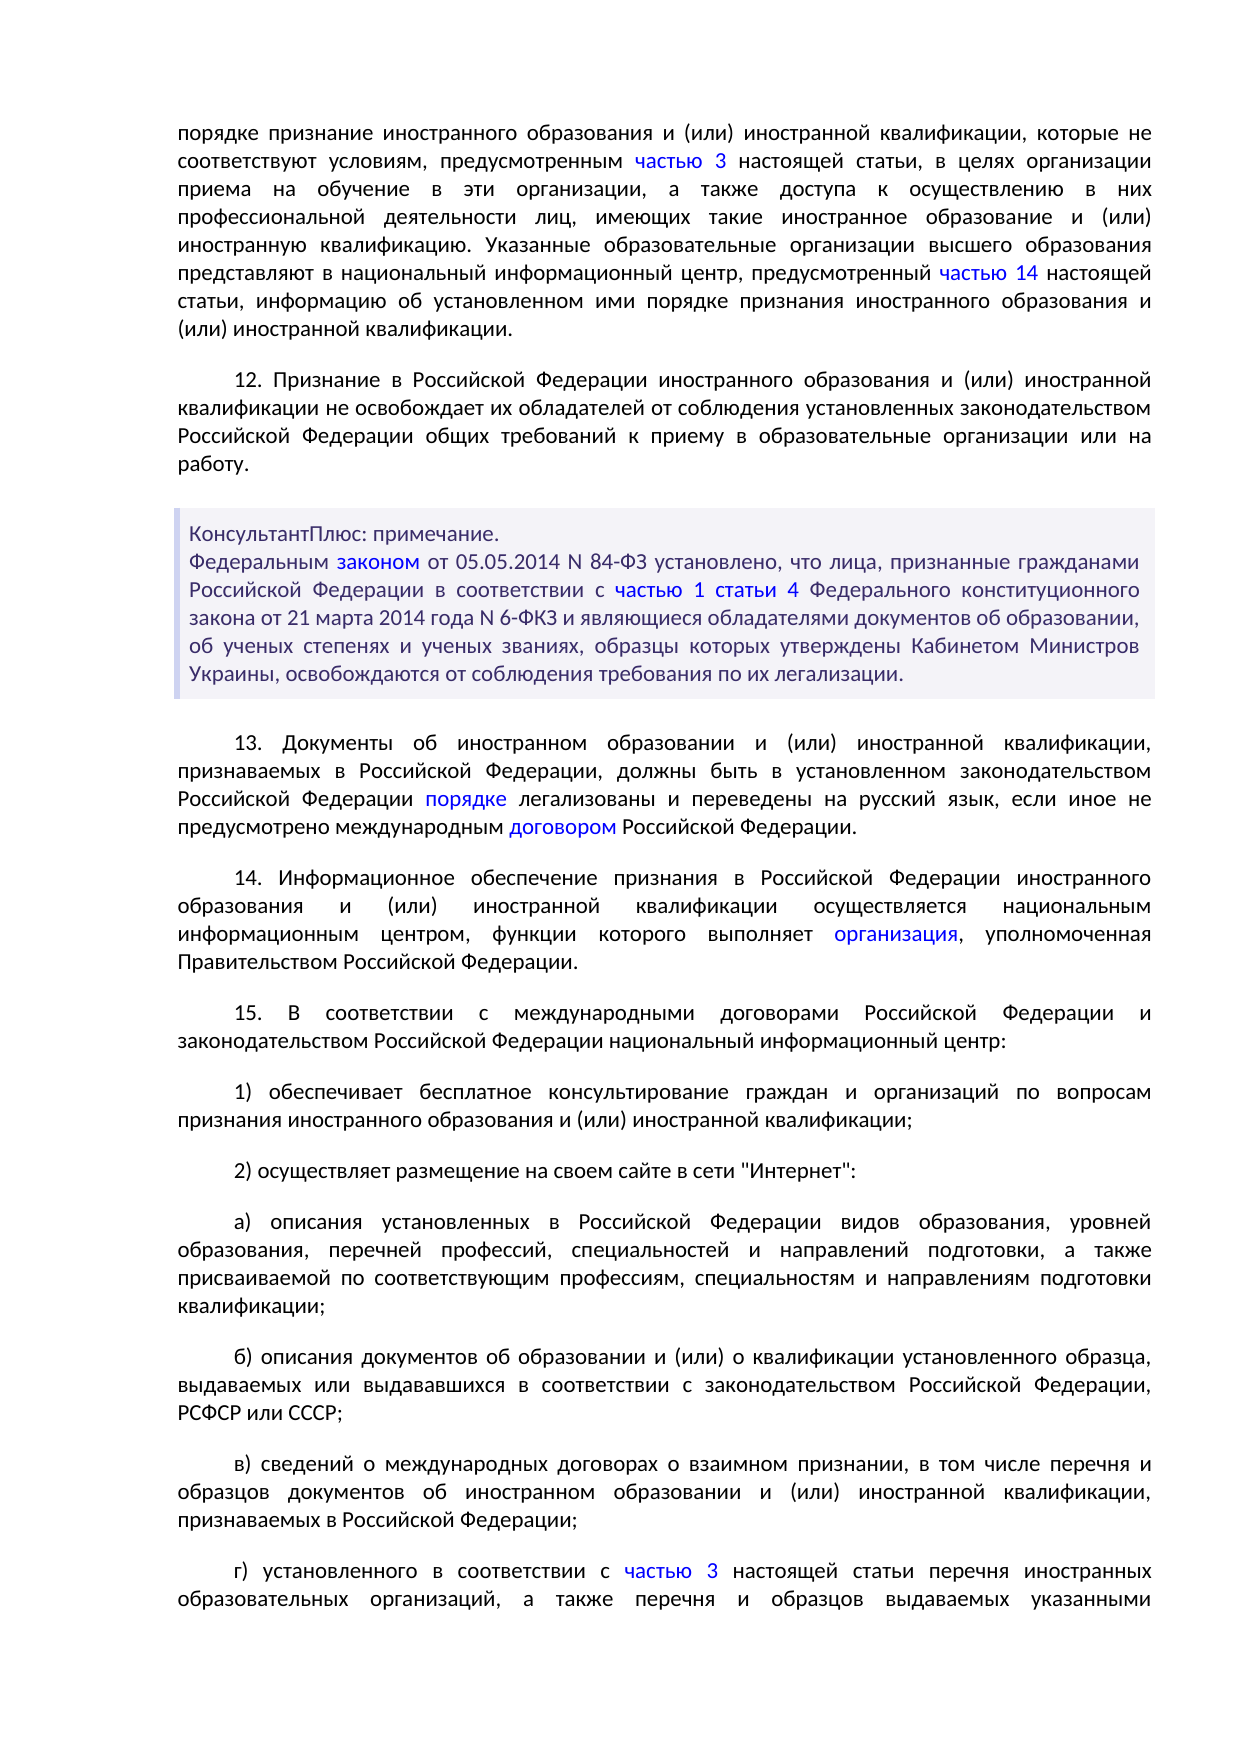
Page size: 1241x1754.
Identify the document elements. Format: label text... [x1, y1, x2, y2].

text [177, 1556, 1152, 1612]
text в) сведений о международных договорах о взаимном признании, в том числе перечня и образцов документов об иностранном образовании и (или) иностранной квалификации, признаваемых в Российской Федерации; [177, 1449, 1152, 1533]
text б) описания документов об образовании и (или) о квалификации установленного образца, выдаваемых или выдававшихся в соответствии с законодательством Российской Федерации, РСФСР или СССР; [177, 1342, 1152, 1426]
text 1) обеспечивает бесплатное консультирование граждан и организаций по вопросам признания иностранного образования и (или) иностранной квалификации; [177, 1077, 1152, 1133]
text 15. В соответствии с международными договорами Российской Федерации и законодательством Российской Федерации национальный информационный центр: [177, 998, 1152, 1054]
text 13. Документы об иностранном образовании и (или) иностранной квалификации, признаваемых в Российской Федерации, должны быть в установленном законодательством Российской Федерации порядке легализованы и переведены на русский язык, если иное не предусмотрено международным договором Российской Федерации. [177, 728, 1152, 841]
text 12. Признание в Российской Федерации иностранного образования и (или) иностранной квалификации не освобождает их обладателей от соблюдения установленных законодательством Российской Федерации общих требований к приему в образовательные организации или на работу. [177, 365, 1152, 477]
text 2) осуществляет размещение на своем сайте в сети "Интернет": [177, 1156, 1152, 1184]
text 14. Информационное обеспечение признания в Российской Федерации иностранного образования и (или) иностранной квалификации осуществляется национальным информационным центром, функции которого выполняет организация, уполномоченная Правительством Российской Федерации. [177, 863, 1152, 976]
text а) описания установленных в Российской Федерации видов образования, уровней образования, перечней профессий, специальностей и направлений подготовки, а также присваиваемой по соответствующим профессиям, специальностям и направлениям подготовки квалификации; [177, 1207, 1152, 1319]
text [177, 118, 1152, 342]
table_header КонсультантПлюс: примечание. Федеральным законом от 05.05.2014 N 84-ФЗ установлено, что лица, признанные гражданами Российской Федерации в соответствии с частью 1 статьи 4 Федерального конституционного закона от 21 марта 2014 года N 6-ФКЗ и являющиеся обладателями документов об образовании, об ученых степенях и ученых званиях, образцы которых утверждены Кабинетом Министров Украины, освобождаются от соблюдения требования по их легализации. [180, 508, 1149, 699]
